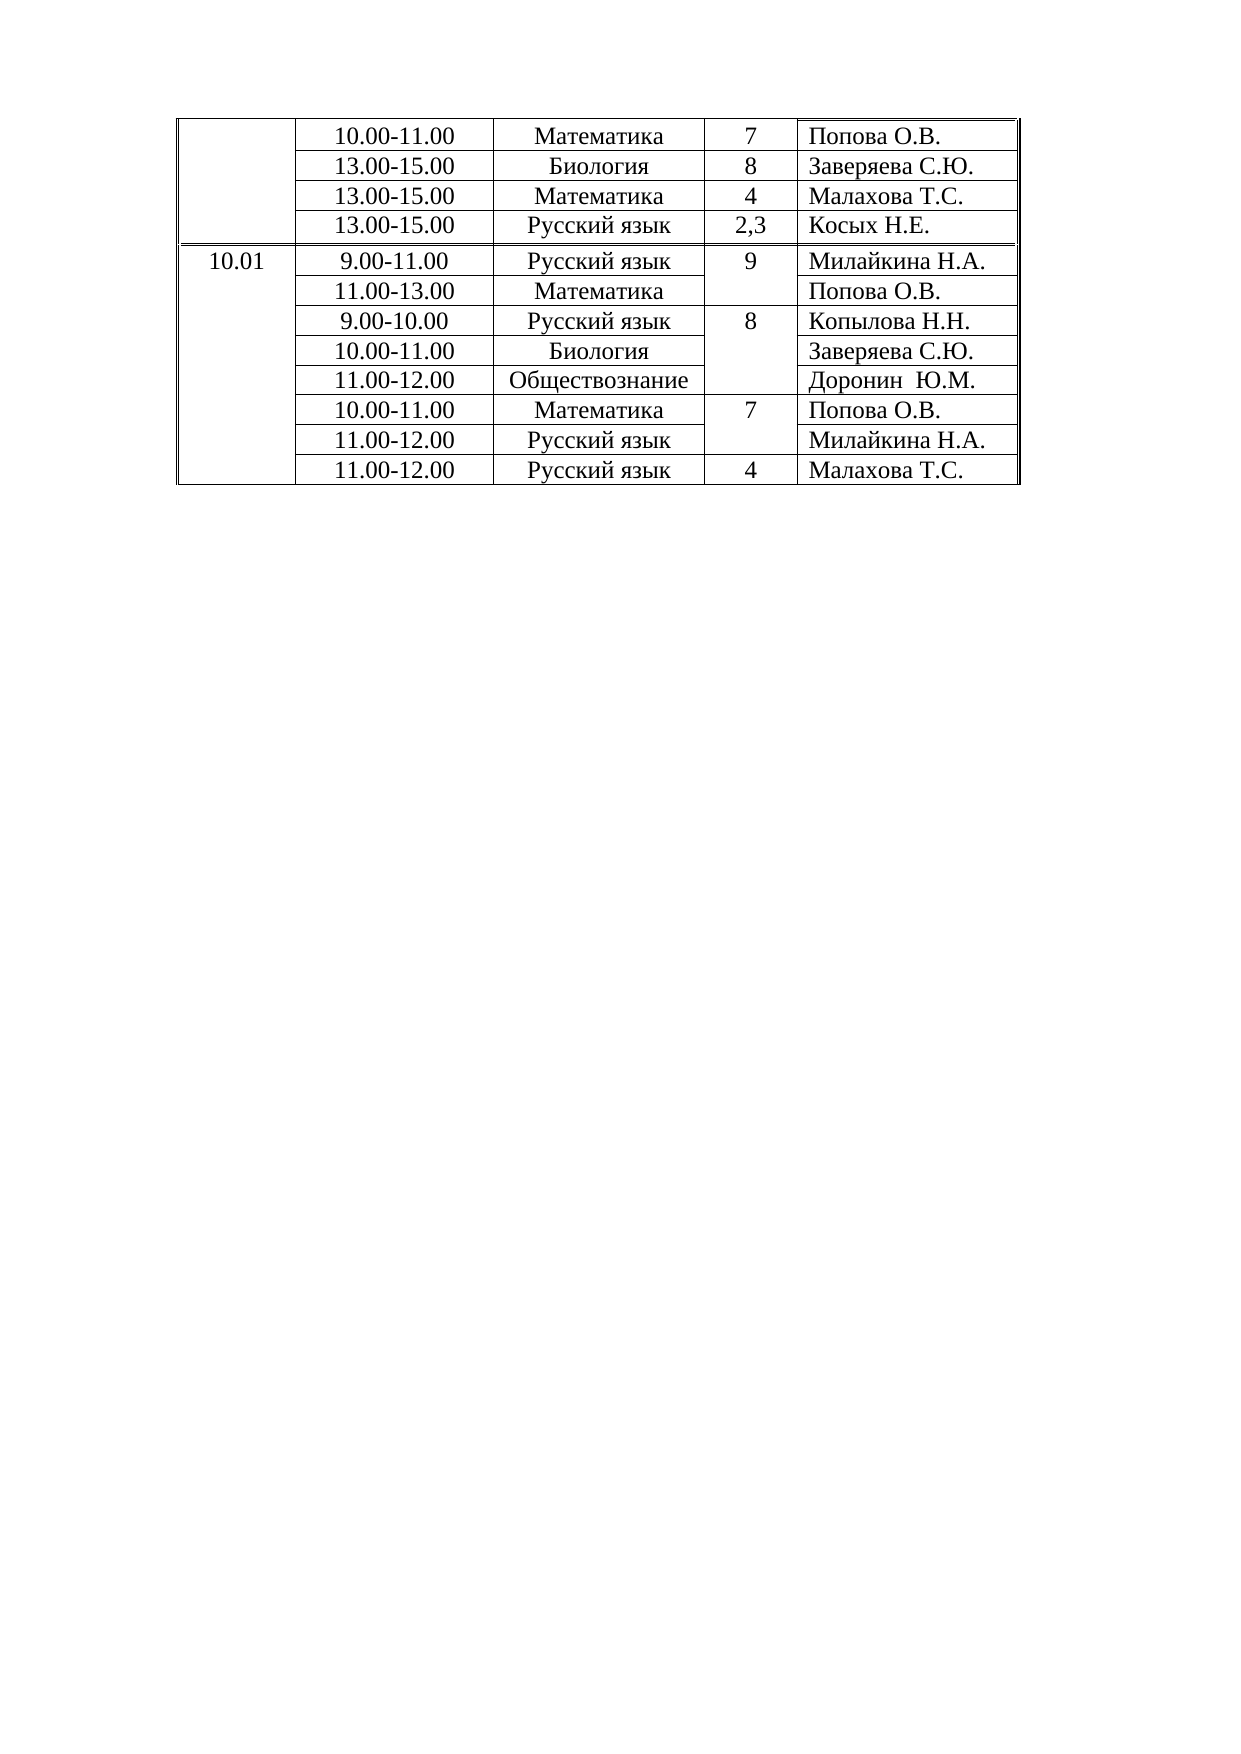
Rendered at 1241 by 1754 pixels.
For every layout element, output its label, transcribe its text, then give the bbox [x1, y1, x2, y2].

table_cell Попова О.В. [798, 276, 1017, 305]
table_cell 7 [705, 395, 797, 454]
table_cell Биология [494, 151, 704, 180]
table_cell 10.00-11.00 [296, 336, 493, 364]
table_cell 9.00-11.00 [296, 246, 493, 275]
table_cell Русский язык [494, 425, 704, 454]
table_cell Математика [494, 181, 704, 209]
table_cell Малахова Т.С. [798, 455, 1017, 484]
table_cell Русский язык [494, 455, 704, 484]
table_cell Биология [494, 336, 704, 364]
table_cell 8 [705, 151, 797, 180]
table_cell 7 [705, 119, 797, 150]
table_cell Математика [494, 395, 704, 424]
table_cell 10.01 [177, 243, 295, 484]
table_cell 8 [705, 306, 797, 394]
table_cell Обществознание [494, 366, 704, 394]
table_cell Заверяева С.Ю. [798, 336, 1017, 364]
table_cell Копылова Н.Н. [798, 306, 1017, 335]
table_cell 4 [705, 181, 797, 209]
table_cell Милайкина Н.А. [798, 425, 1017, 454]
table_cell 11.00-12.00 [296, 455, 493, 484]
table_cell Математика [494, 276, 704, 305]
table_cell 13.00-15.00 [296, 211, 493, 243]
table_cell 9.00-10.00 [296, 306, 493, 335]
table_cell Доронин Ю.М. [798, 366, 1017, 394]
table_cell Русский язык [494, 246, 704, 275]
table_cell Косых Н.Е. [798, 211, 1017, 243]
table_cell 9 [705, 246, 797, 305]
table_cell Заверяева С.Ю. [798, 151, 1017, 180]
table_cell Русский язык [494, 306, 704, 335]
table_cell 10.00-11.00 [296, 395, 493, 424]
table_cell Русский язык [494, 211, 704, 243]
table_cell 13.00-15.00 [296, 181, 493, 209]
table_cell 10.00-11.00 [296, 119, 493, 150]
table_cell Попова О.В. [798, 118, 1019, 150]
table_cell Милайкина Н.А. [798, 243, 1019, 275]
table_cell 11.00-13.00 [296, 276, 493, 305]
table_cell Математика [494, 119, 704, 150]
table_cell 13.00-15.00 [296, 151, 493, 180]
table_cell 2,3 [705, 211, 797, 243]
table_cell 11.00-12.00 [296, 366, 493, 394]
table_cell 4 [705, 455, 797, 484]
table_cell Малахова Т.С. [798, 181, 1017, 209]
table_cell Попова О.В. [798, 395, 1017, 424]
table_cell 11.00-12.00 [296, 425, 493, 454]
